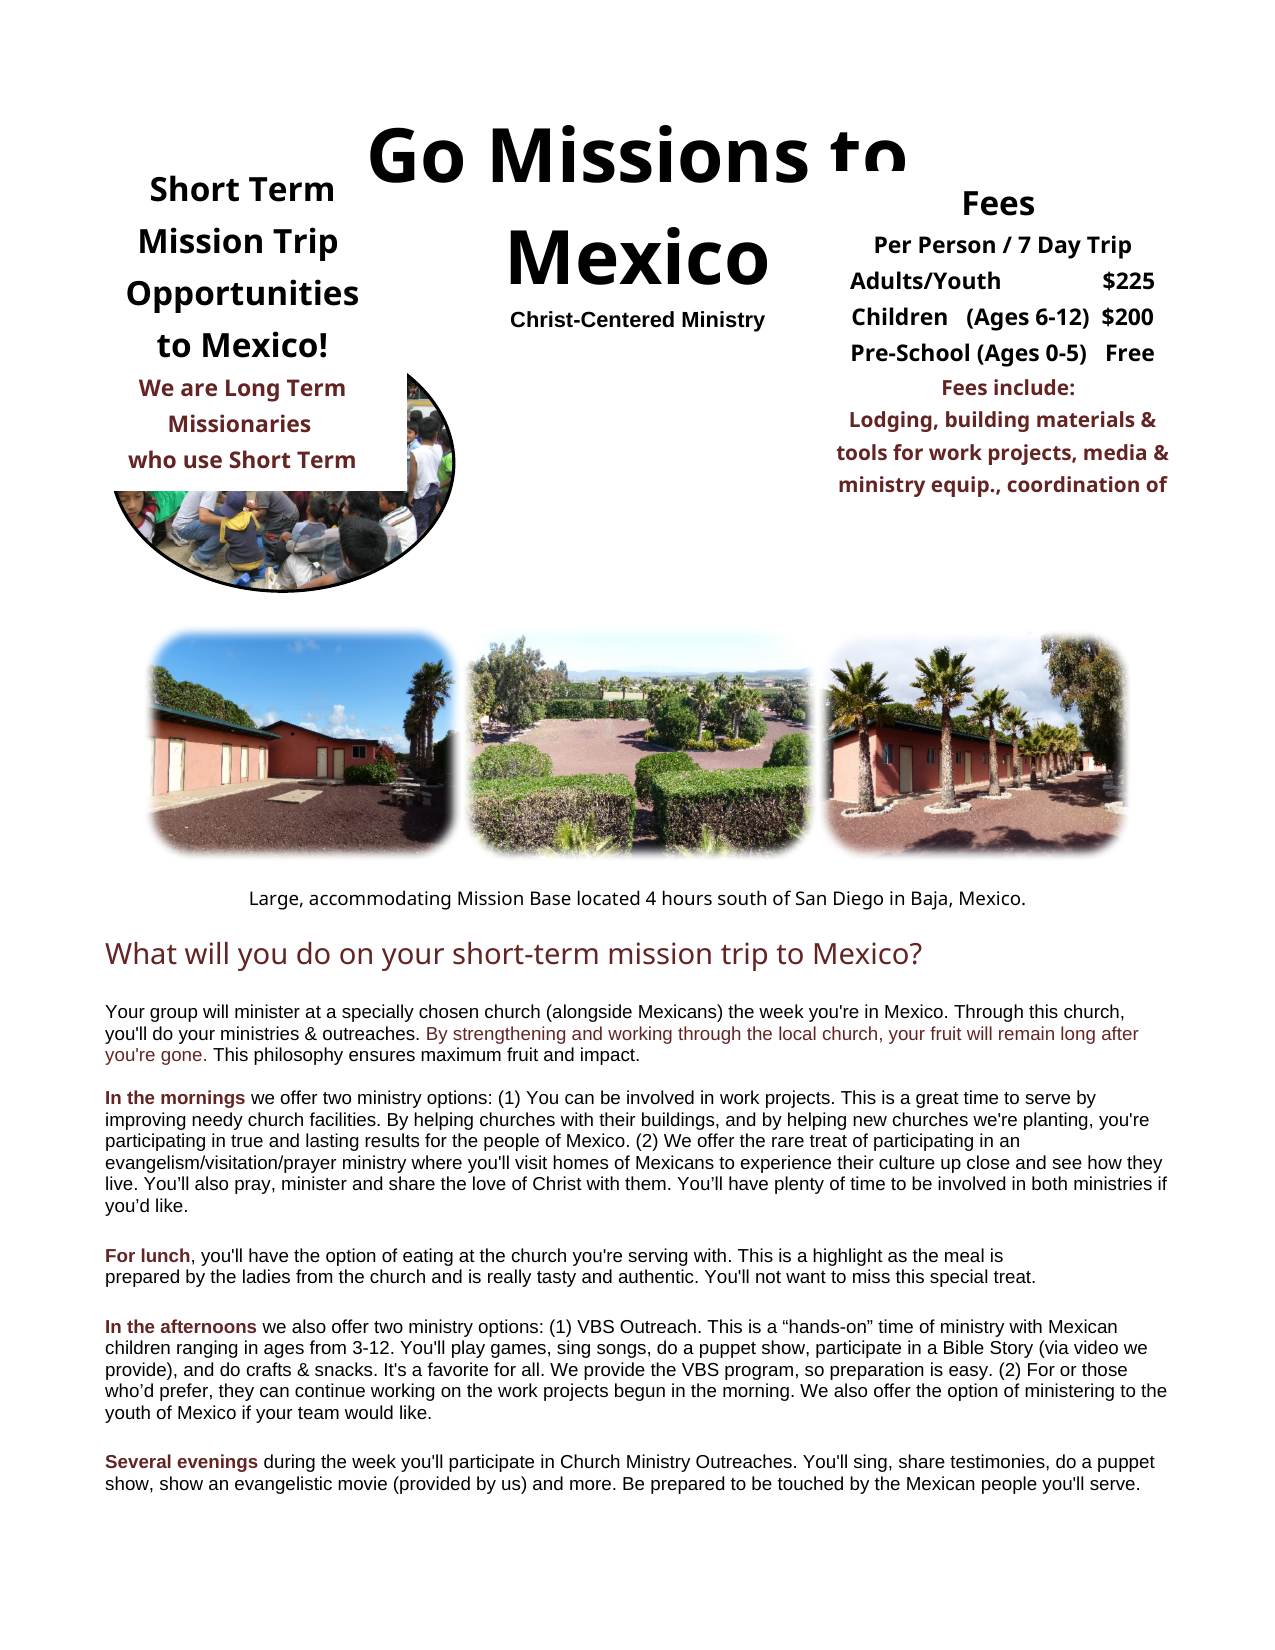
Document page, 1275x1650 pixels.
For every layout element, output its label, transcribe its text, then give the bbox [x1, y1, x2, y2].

table_header [902, 177, 1232, 250]
text Large, accommodating Mission Base located 4 hours south of San Diego in Baja, Mexico. [105, 885, 1170, 910]
table_cell [902, 250, 1232, 325]
text What will you do on your short-term mission trip to Mexico? [105, 933, 1170, 1001]
table_header Go Missions to Mexico Christ-Centered Ministry [241, 0, 1034, 332]
text Several evenings during the week you'll participate in Church Ministry Outreaches. You'll sing, share testimonies, do a puppet show, show an evangelistic movie (provided by us) and more. Be prepared to be touched by the Mexican people you'll serve. [105, 1451, 1170, 1522]
text Your group will minister at a specially chosen church (alongside Mexicans) the week you're in Mexico. Through this church, you'll do your ministries & outreaches. By strengthening and working through the local church, your fruit will remain long after you're gone. This philosophy ensures maximum fruit and impact. [105, 1001, 1170, 1065]
text In the mornings we offer two ministry options: (1) You can be involved in work projects. This is a great time to serve by improving needy church facilities. By helping churches with their buildings, and by helping new churches we're planting, you're participating in true and lasting results for the people of Mexico. (2) We offer the rare treat of participating in an evangelism/visitation/prayer ministry where you'll visit homes of Mexicans to experience their culture up close and see how they live. You’ll also pray, minister and share the love of Christ with them. You’ll have plenty of time to be involved in both ministries if you’d like. [105, 1087, 1170, 1244]
text In the afternoons we also offer two ministry options: (1) VBS Outreach. This is a “hands-on” time of ministry with Mexican children ranging in ages from 3-12. You'll play games, sing songs, do a puppet show, participate in a Bible Story (via video we provide), and do crafts & snacks. It's a favorite for all. We provide the VBS program, so preparation is easy. (2) For or those who’d prefer, they can continue working on the work projects begun in the morning. We also offer the option of ministering to the youth of Mexico if your team would like. [105, 1316, 1170, 1451]
picture [160, 640, 446, 845]
picture [834, 646, 1115, 845]
picture [118, 378, 452, 589]
text For lunch, you'll have the option of eating at the church you're serving with. This is a highlight as the meal is prepared by the ladies from the church and is really tasty and authentic. You'll not want to miss this special treat. [105, 1244, 1170, 1316]
picture [478, 639, 801, 845]
